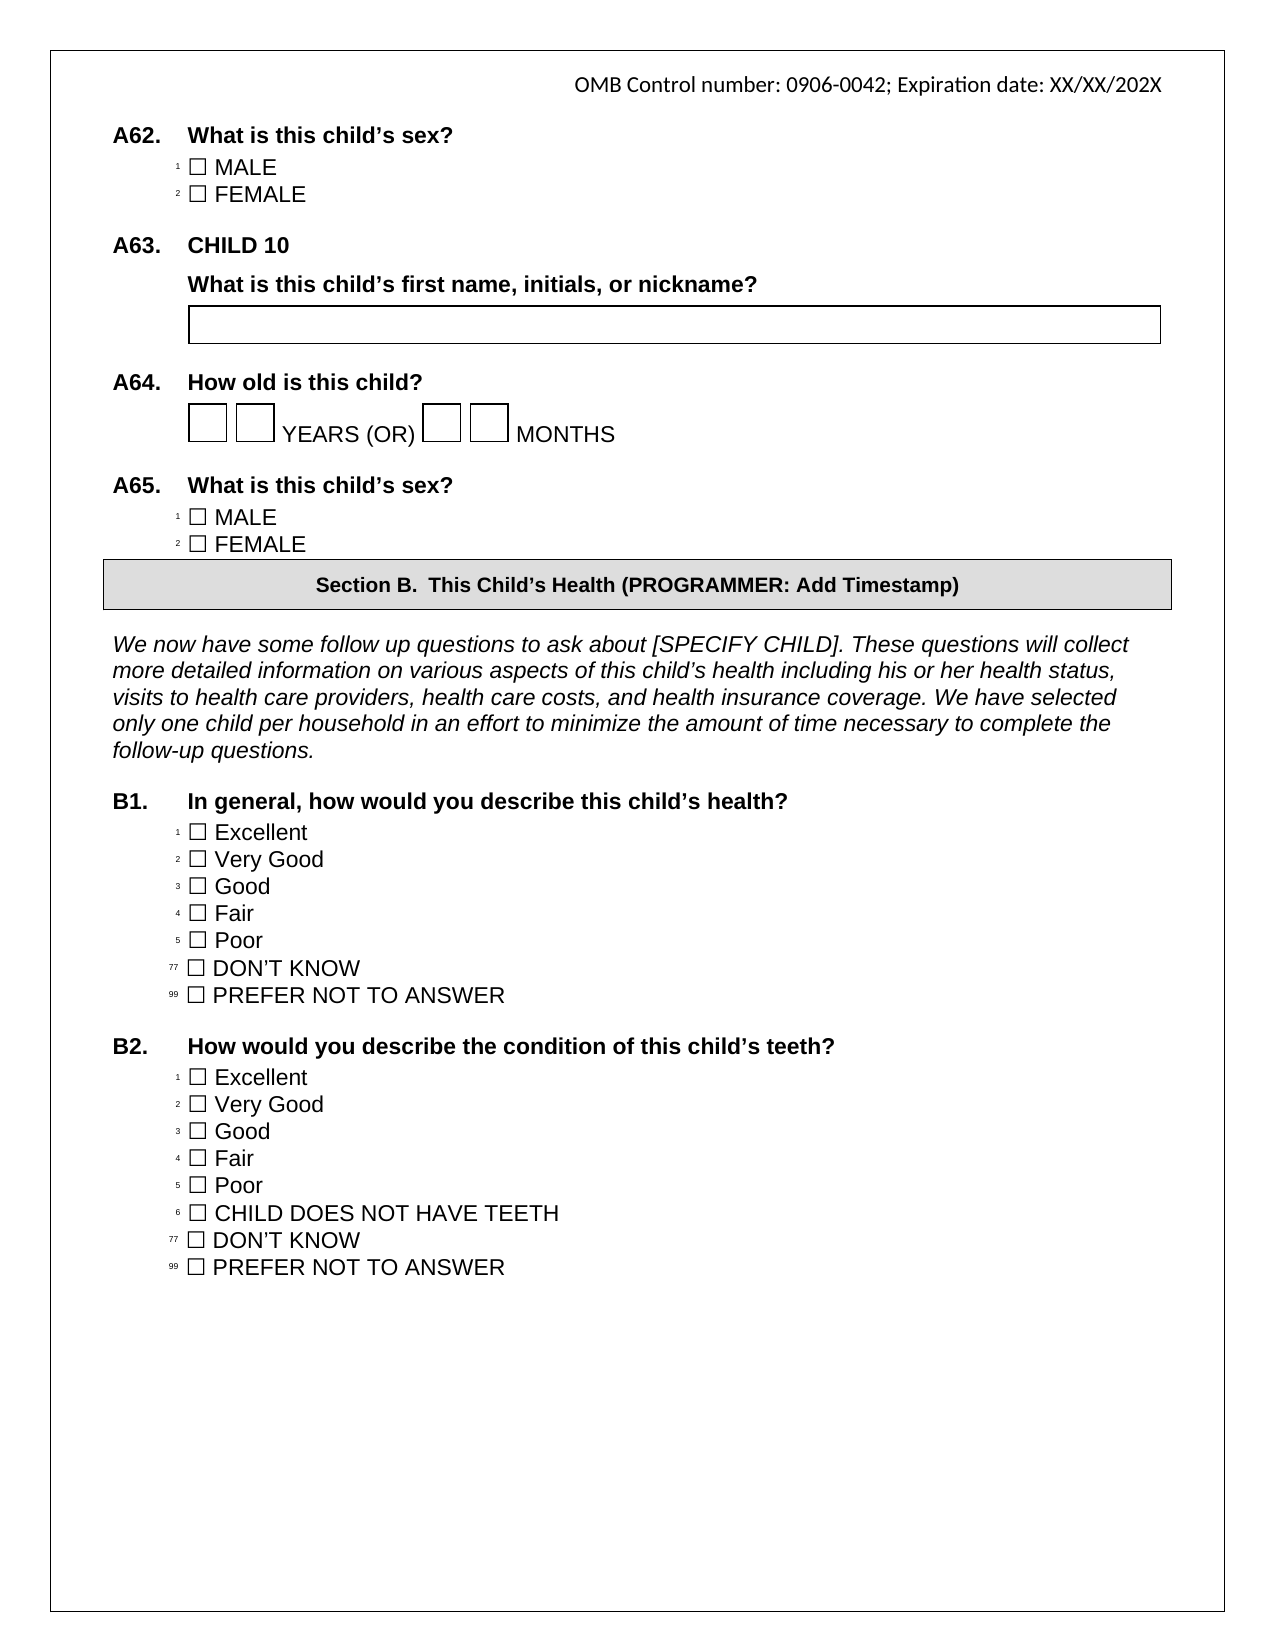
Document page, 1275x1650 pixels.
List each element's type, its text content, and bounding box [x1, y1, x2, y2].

list ☐ DON’T KNOW [178, 1228, 1162, 1253]
subtitle This Child’s Health (PROGRAMMER: Add Timestamp) [104, 560, 1171, 609]
list ☐ Poor [180, 1174, 1162, 1199]
list ☐ Fair [180, 902, 1162, 927]
list ☐ Very Good [180, 848, 1162, 873]
list ☐ MALE [180, 155, 1162, 180]
list ☐ FEMALE [180, 182, 1162, 207]
list A64. How old is this child? [112, 369, 1162, 396]
list B2. How would you describe the condition of this child’s teeth? [112, 1033, 1162, 1059]
list ☐ Good [180, 1120, 1162, 1145]
list A63. CHILD 10 [112, 232, 1162, 258]
list B1. In general, how would you describe this child’s health? [112, 788, 1162, 814]
list A62. What is this child’s sex? [112, 122, 1162, 149]
list ☐ Poor [180, 929, 1162, 954]
list ☐ PREFER NOT TO ANSWER [178, 1255, 1162, 1280]
list ☐ Very Good [180, 1093, 1162, 1118]
list A65. What is this child’s sex? [112, 472, 1162, 499]
list ☐ DON’T KNOW [178, 956, 1162, 981]
list ☐ CHILD DOES NOT HAVE TEETH [180, 1201, 1162, 1226]
list ☐ Fair [180, 1147, 1162, 1172]
list ☐ FEMALE [180, 532, 1162, 557]
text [187, 271, 1162, 297]
list ☐ PREFER NOT TO ANSWER [178, 983, 1162, 1008]
list ☐ Good [180, 875, 1162, 900]
list ☐ MALE [180, 505, 1162, 530]
text YEARS (OR) MONTHS [187, 402, 1162, 447]
list ☐ Excellent [180, 821, 1162, 846]
list ☐ Excellent [180, 1066, 1162, 1091]
text We now have some follow up questions to ask about [SPECIFY CHILD]. These questions will collect more detailed information on various aspects of this child’s health including his or her health status, visits to health care providers, health care costs, and health insurance coverage. We have selected only one child per household in an effort to minimize the amount of time necessary to complete the follow-up questions. [112, 631, 1162, 763]
